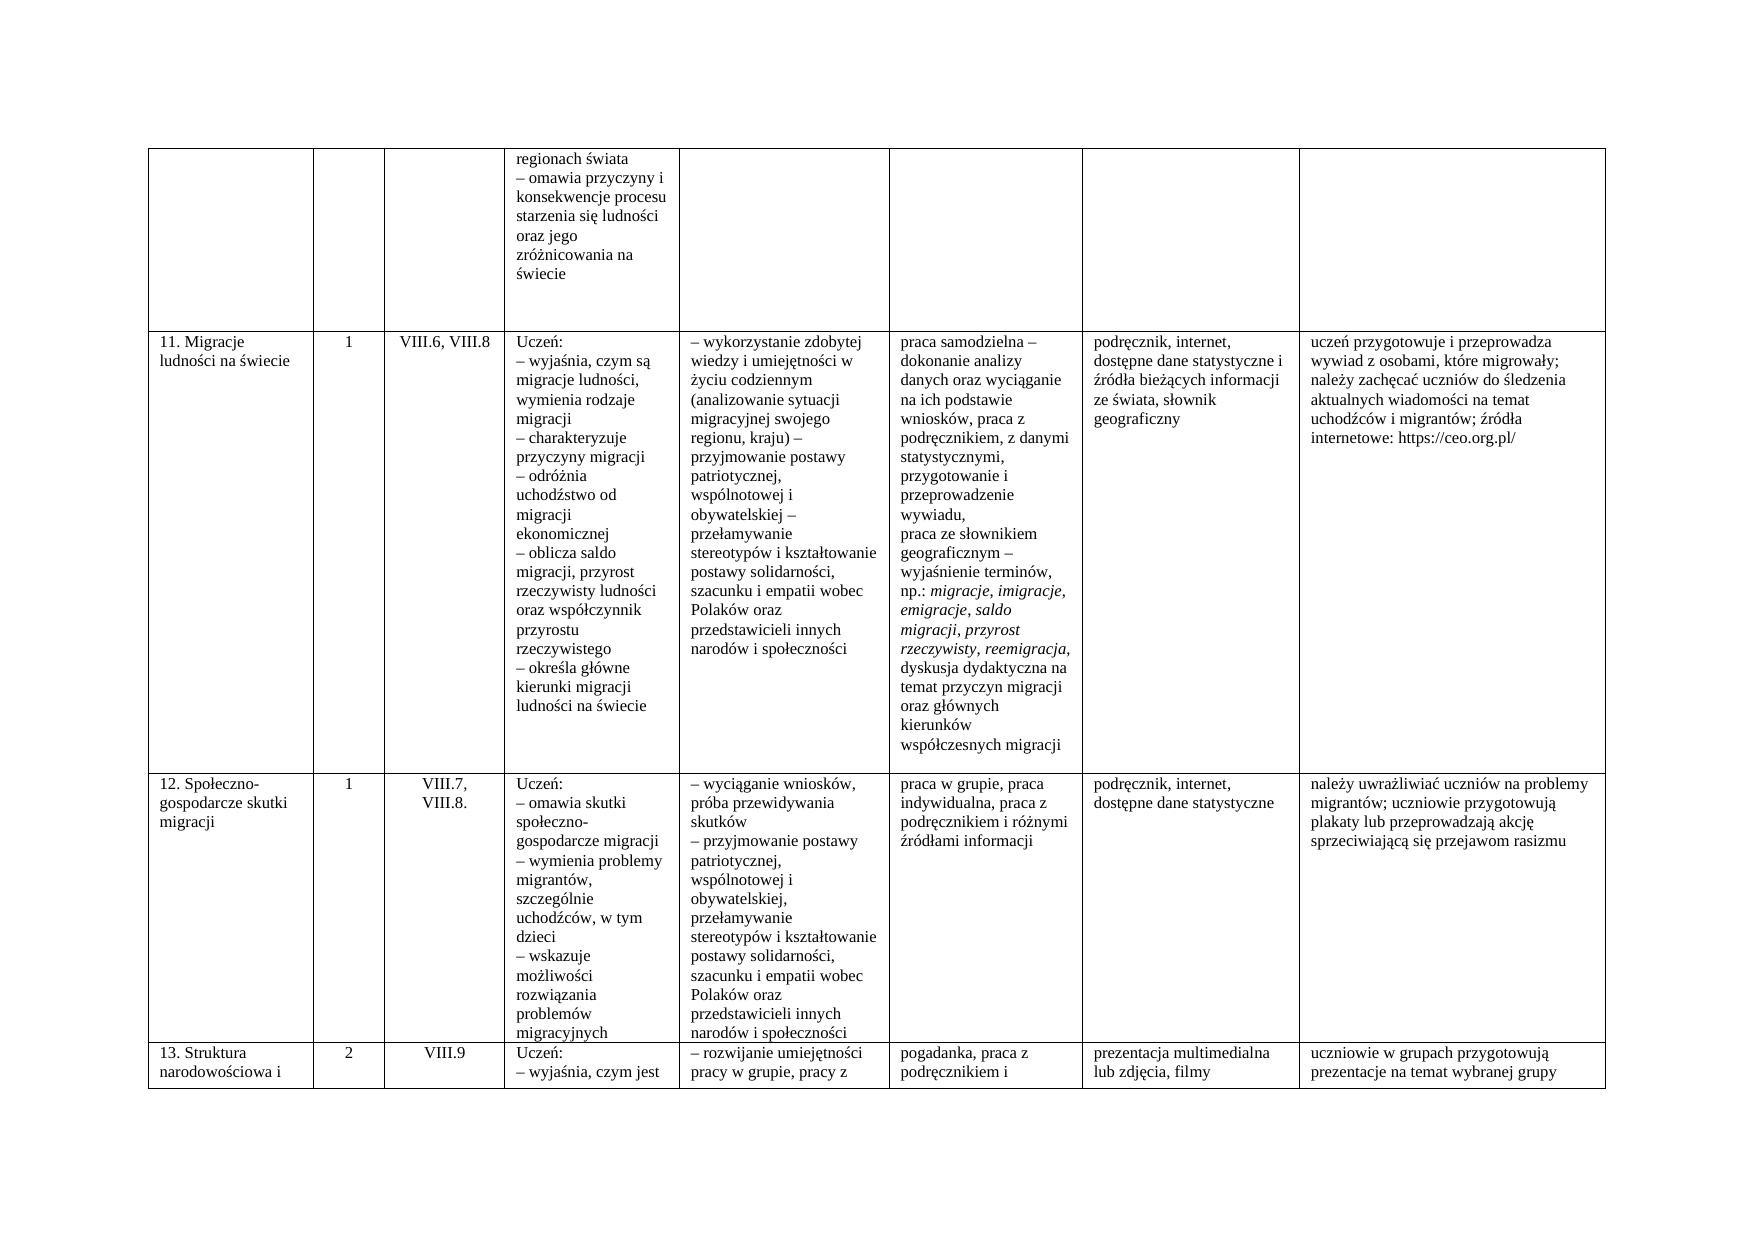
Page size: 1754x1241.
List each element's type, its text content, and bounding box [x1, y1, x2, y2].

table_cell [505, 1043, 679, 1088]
table_cell VIII.7, VIII.8. [385, 774, 504, 1042]
table_cell uczeń przygotowuje i przeprowadza wywiad z osobami, które migrowały; należy zachęcać uczniów do śledzenia aktualnych wiadomości na temat uchodźców i migrantów; źródła internetowe: https://ceo.org.pl/ [1300, 332, 1605, 773]
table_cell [680, 149, 889, 331]
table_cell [149, 149, 313, 331]
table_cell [1300, 149, 1605, 331]
table_cell VIII.9 [385, 1043, 504, 1088]
table_cell 11. Migracje ludności na świecie [149, 332, 313, 773]
table_cell 1 [314, 774, 384, 1042]
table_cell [1083, 149, 1299, 331]
table_cell VIII.6, VIII.8 [385, 332, 504, 773]
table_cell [890, 1043, 1082, 1088]
table_cell podręcznik, internet, dostępne dane statystyczne i źródła bieżących informacji ze świata, słownik geograficzny [1083, 332, 1299, 773]
table_cell ‒ wyciąganie wniosków, próba przewidywania skutków ‒ przyjmowanie postawy patriotycznej, wspólnotowej i obywatelskiej, przełamywanie stereotypów i kształtowanie postawy solidarności, szacunku i empatii wobec Polaków oraz przedstawicieli innych narodów i społeczności [680, 774, 889, 1042]
table_cell 1 [314, 332, 384, 773]
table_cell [149, 1043, 313, 1088]
table_cell Uczeń: ‒ wyjaśnia, czym są migracje ludności, wymienia rodzaje migracji ‒ charakteryzuje przyczyny migracji ‒ odróżnia uchodźstwo od migracji ekonomicznej ‒ oblicza saldo migracji, przyrost rzeczywisty ludności oraz współczynnik przyrostu rzeczywistego ‒ określa główne kierunki migracji ludności na świecie [505, 332, 679, 773]
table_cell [890, 149, 1082, 331]
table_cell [1300, 1043, 1605, 1088]
table_cell Uczeń: ‒ omawia skutki społeczno-gospodarcze migracji ‒ wymienia problemy migrantów, szczególnie uchodźców, w tym dzieci ‒ wskazuje możliwości rozwiązania problemów migracyjnych [505, 774, 679, 1042]
table_cell podręcznik, internet, dostępne dane statystyczne [1083, 774, 1299, 1042]
table_cell 2 [314, 1043, 384, 1088]
table_cell ‒ wykorzystanie zdobytej wiedzy i umiejętności w życiu codziennym (analizowanie sytuacji migracyjnej swojego regionu, kraju) ‒ przyjmowanie postawy patriotycznej, wspólnotowej i obywatelskiej ‒ przełamywanie stereotypów i kształtowanie postawy solidarności, szacunku i empatii wobec Polaków oraz przedstawicieli innych narodów i społeczności [680, 332, 889, 773]
table_cell 12. Społeczno-gospodarcze skutki migracji [149, 774, 313, 1042]
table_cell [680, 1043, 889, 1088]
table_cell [505, 149, 679, 331]
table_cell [1083, 1043, 1299, 1088]
table_cell należy uwrażliwiać uczniów na problemy migrantów; uczniowie przygotowują plakaty lub przeprowadzają akcję sprzeciwiającą się przejawom rasizmu [1300, 774, 1605, 1042]
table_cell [385, 149, 504, 331]
table_cell praca w grupie, praca indywidualna, praca z podręcznikiem i różnymi źródłami informacji [890, 774, 1082, 1042]
table_cell 1 [314, 149, 384, 331]
table_cell praca samodzielna – dokonanie analizy danych oraz wyciąganie na ich podstawie wniosków, praca z podręcznikiem, z danymi statystycznymi, przygotowanie i przeprowadzenie wywiadu, praca ze słownikiem geograficznym – wyjaśnienie terminów, np.: migracje, imigracje, emigracje, saldo migracji, przyrost rzeczywisty, reemigracja, dyskusja dydaktyczna na temat przyczyn migracji oraz głównych kierunków współczesnych migracji [890, 332, 1082, 773]
